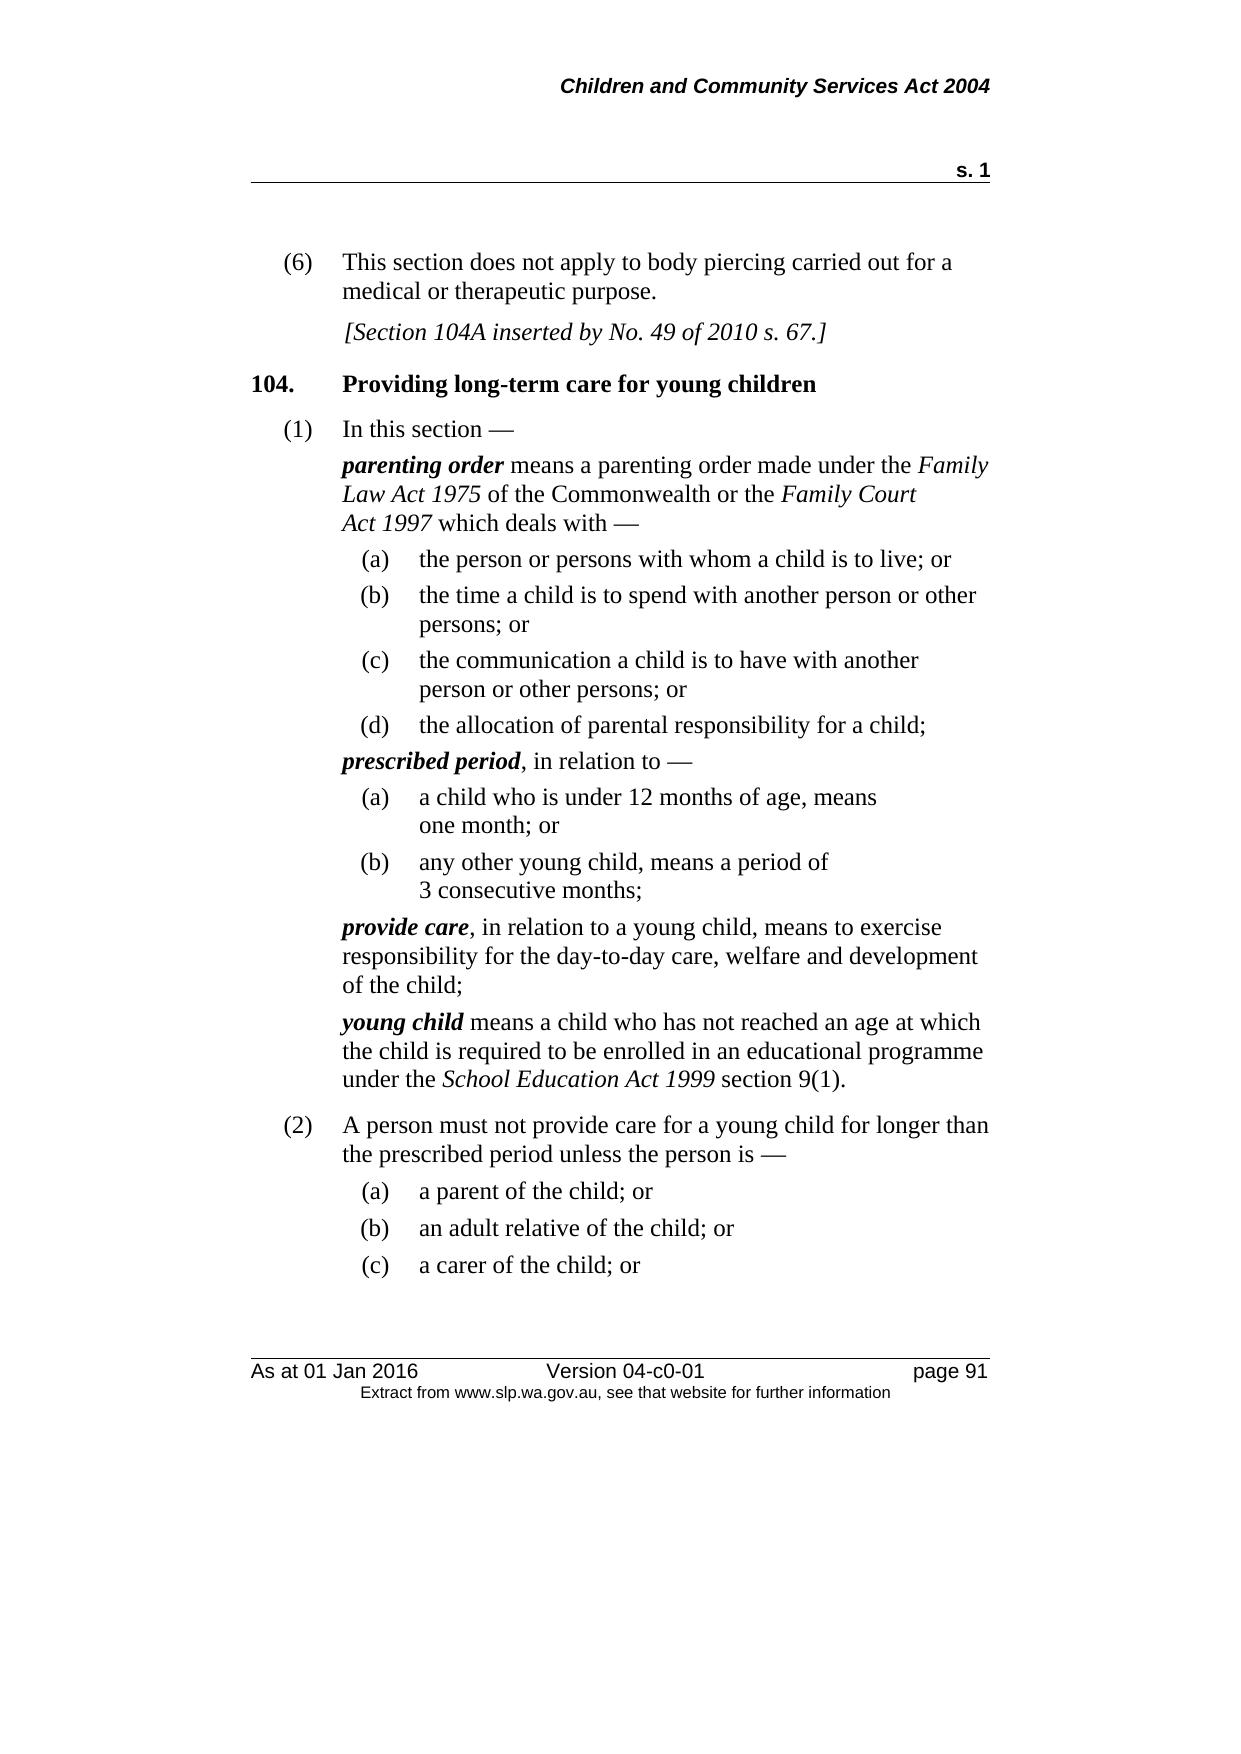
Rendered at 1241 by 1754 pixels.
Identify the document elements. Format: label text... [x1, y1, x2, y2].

text (6) This section does not apply to body piercing carried out for a medical or therapeutic purpose. [251, 247, 990, 305]
text (c) a carer of the child; or [251, 1250, 990, 1279]
text (b) the time a child is to spend with another person or other persons; or [251, 580, 990, 638]
subtitle 104. Providing long-term care for young children [251, 369, 990, 398]
text provide care, in relation to a young child, means to exercise responsibility for the day-to-day care, welfare and development of the child; [251, 912, 990, 999]
text (b) an adult relative of the child; or [251, 1213, 990, 1242]
text (a) a parent of the child; or [251, 1176, 990, 1204]
text young child means a child who has not reached an age at which the child is required to be enrolled in an educational programme under the School Education Act 1999 section 9(1). [251, 1007, 990, 1093]
text (1) In this section — [251, 414, 990, 443]
text (b) any other young child, means a period of 3 consecutive months; [251, 847, 990, 904]
text (a) the person or persons with whom a child is to live; or [251, 544, 990, 573]
text (a) a child who is under 12 months of age, means one month; or [251, 782, 990, 839]
text (d) the allocation of parental responsibility for a child; [251, 710, 990, 738]
text (2) A person must not provide care for a young child for longer than the prescribed period unless the person is — [251, 1110, 990, 1167]
text (c) the communication a child is to have with another person or other persons; or [251, 645, 990, 702]
text parenting order means a parenting order made under the Family Law Act 1975 of the Commonwealth or the Family Court Act 1997 which deals with — [251, 451, 990, 537]
text prescribed period, in relation to — [251, 746, 990, 774]
text [Section 104A inserted by No. 49 of 2010 s. 67.] [251, 317, 990, 346]
